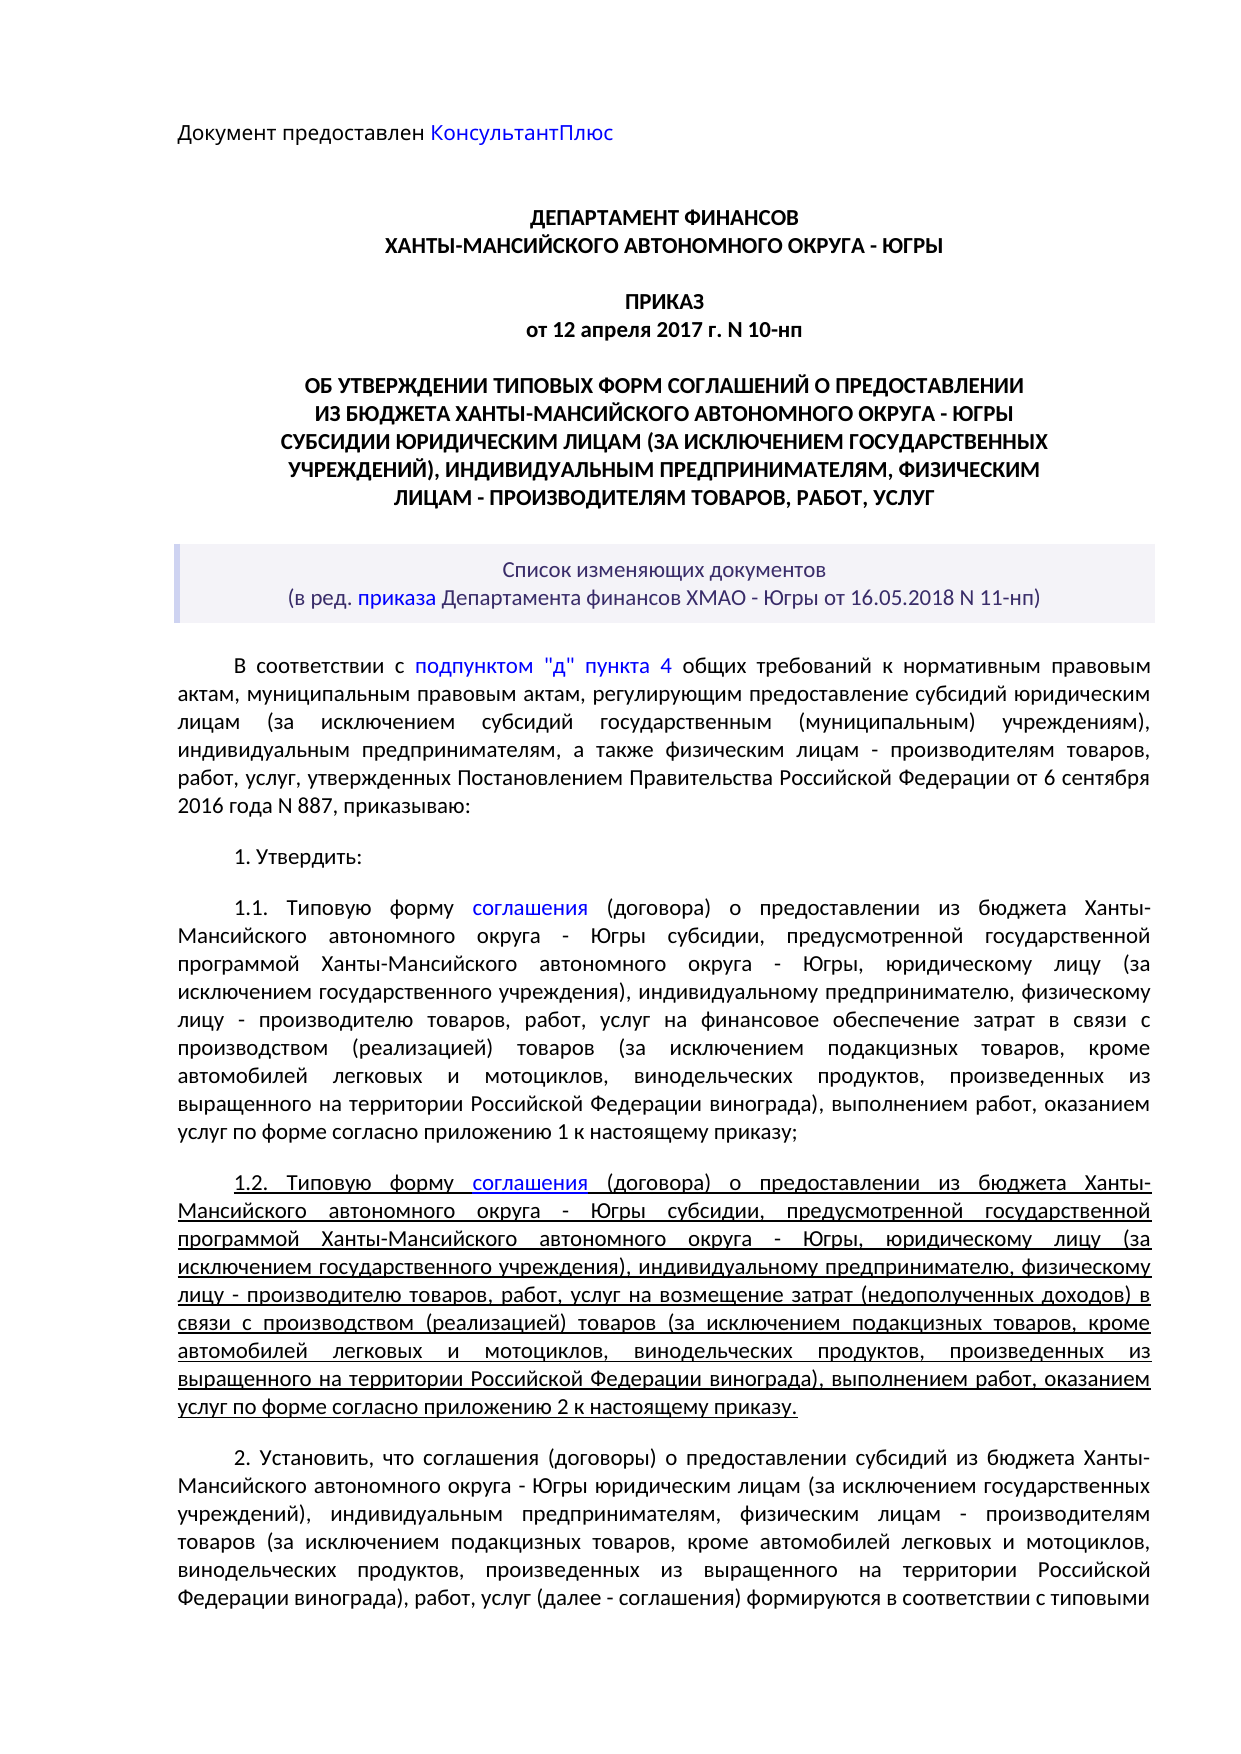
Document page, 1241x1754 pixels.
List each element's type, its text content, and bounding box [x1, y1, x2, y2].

title ЛИЦАМ - ПРОИЗВОДИТЕЛЯМ ТОВАРОВ, РАБОТ, УСЛУГ [177, 483, 1152, 511]
text В соответствии с подпунктом "д" пункта 4 общих требований к нормативным правовым актам, муниципальным правовым актам, регулирующим предоставление субсидий юридическим лицам (за исключением субсидий государственным (муниципальным) учреждениям), индивидуальным предпринимателям, а также физическим лицам - производителям товаров, работ, услуг, утвержденных Постановлением Правительства Российской Федерации от 6 сентября 2016 года N 887, приказываю: [177, 651, 1152, 819]
title Документ предоставлен КонсультантПлюс [177, 118, 1152, 175]
title ИЗ БЮДЖЕТА ХАНТЫ-МАНСИЙСКОГО АВТОНОМНОГО ОКРУГА - ЮГРЫ [177, 399, 1152, 427]
title УЧРЕЖДЕНИЙ), ИНДИВИДУАЛЬНЫМ ПРЕДПРИНИМАТЕЛЯМ, ФИЗИЧЕСКИМ [177, 455, 1152, 483]
title ПРИКАЗ [177, 287, 1152, 315]
text 1. Утвердить: [177, 842, 1152, 870]
text 1.2. Типовую форму соглашения (договора) о предоставлении из бюджета Ханты-Мансийского автономного округа - Югры субсидии, предусмотренной государственной программой Ханты-Мансийского автономного округа - Югры, юридическому лицу (за исключением государственного учреждения), индивидуальному предпринимателю, физическому лицу - производителю товаров, работ, услуг на возмещение затрат (недополученных доходов) в связи с производством (реализацией) товаров (за исключением подакцизных товаров, кроме автомобилей легковых и мотоциклов, винодельческих продуктов, произведенных из выращенного на территории Российской Федерации винограда), выполнением работ, оказанием услуг по форме согласно приложению 2 к настоящему приказу. [177, 1362, 1152, 1420]
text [177, 1443, 1152, 1611]
title ОБ УТВЕРЖДЕНИИ ТИПОВЫХ ФОРМ СОГЛАШЕНИЙ О ПРЕДОСТАВЛЕНИИ [177, 371, 1152, 399]
title от 12 апреля 2017 г. N 10-нп [177, 315, 1152, 343]
text 1.2. Типовую форму соглашения (договора) о предоставлении из бюджета Ханты-Мансийского автономного округа - Югры субсидии, предусмотренной государственной программой Ханты-Мансийского автономного округа - Югры, юридическому лицу (за исключением государственного учреждения), индивидуальному предпринимателю, физическому лицу - производителю товаров, работ, услуг на возмещение затрат (недополученных доходов) в связи с производством (реализацией) товаров (за исключением подакцизных товаров, кроме автомобилей легковых и мотоциклов, винодельческих продуктов, произведенных из выращенного на территории Российской Федерации винограда), выполнением работ, оказанием услуг по форме согласно приложению 2 к настоящему приказу. [177, 1168, 1152, 1220]
text 1.2. Типовую форму соглашения (договора) о предоставлении из бюджета Ханты-Мансийского автономного округа - Югры субсидии, предусмотренной государственной программой Ханты-Мансийского автономного округа - Югры, юридическому лицу (за исключением государственного учреждения), индивидуальному предпринимателю, физическому лицу - производителю товаров, работ, услуг на возмещение затрат (недополученных доходов) в связи с производством (реализацией) товаров (за исключением подакцизных товаров, кроме автомобилей легковых и мотоциклов, винодельческих продуктов, произведенных из выращенного на территории Российской Федерации винограда), выполнением работ, оказанием услуг по форме согласно приложению 2 к настоящему приказу. [177, 1277, 1152, 1361]
table_header Список изменяющих документов (в ред. приказа Департамента финансов ХМАО - Югры от 16.05.2018 N 11-нп) [180, 544, 1149, 623]
title ХАНТЫ-МАНСИЙСКОГО АВТОНОМНОГО ОКРУГА - ЮГРЫ [177, 231, 1152, 259]
title ДЕПАРТАМЕНТ ФИНАНСОВ [177, 203, 1152, 231]
text 1.1. Типовую форму соглашения (договора) о предоставлении из бюджета Ханты-Мансийского автономного округа - Югры субсидии, предусмотренной государственной программой Ханты-Мансийского автономного округа - Югры, юридическому лицу (за исключением государственного учреждения), индивидуальному предпринимателю, физическому лицу - производителю товаров, работ, услуг на финансовое обеспечение затрат в связи с производством (реализацией) товаров (за исключением подакцизных товаров, кроме автомобилей легковых и мотоциклов, винодельческих продуктов, произведенных из выращенного на территории Российской Федерации винограда), выполнением работ, оказанием услуг по форме согласно приложению 1 к настоящему приказу; [177, 893, 1152, 1145]
title СУБСИДИИ ЮРИДИЧЕСКИМ ЛИЦАМ (ЗА ИСКЛЮЧЕНИЕМ ГОСУДАРСТВЕННЫХ [177, 427, 1152, 455]
